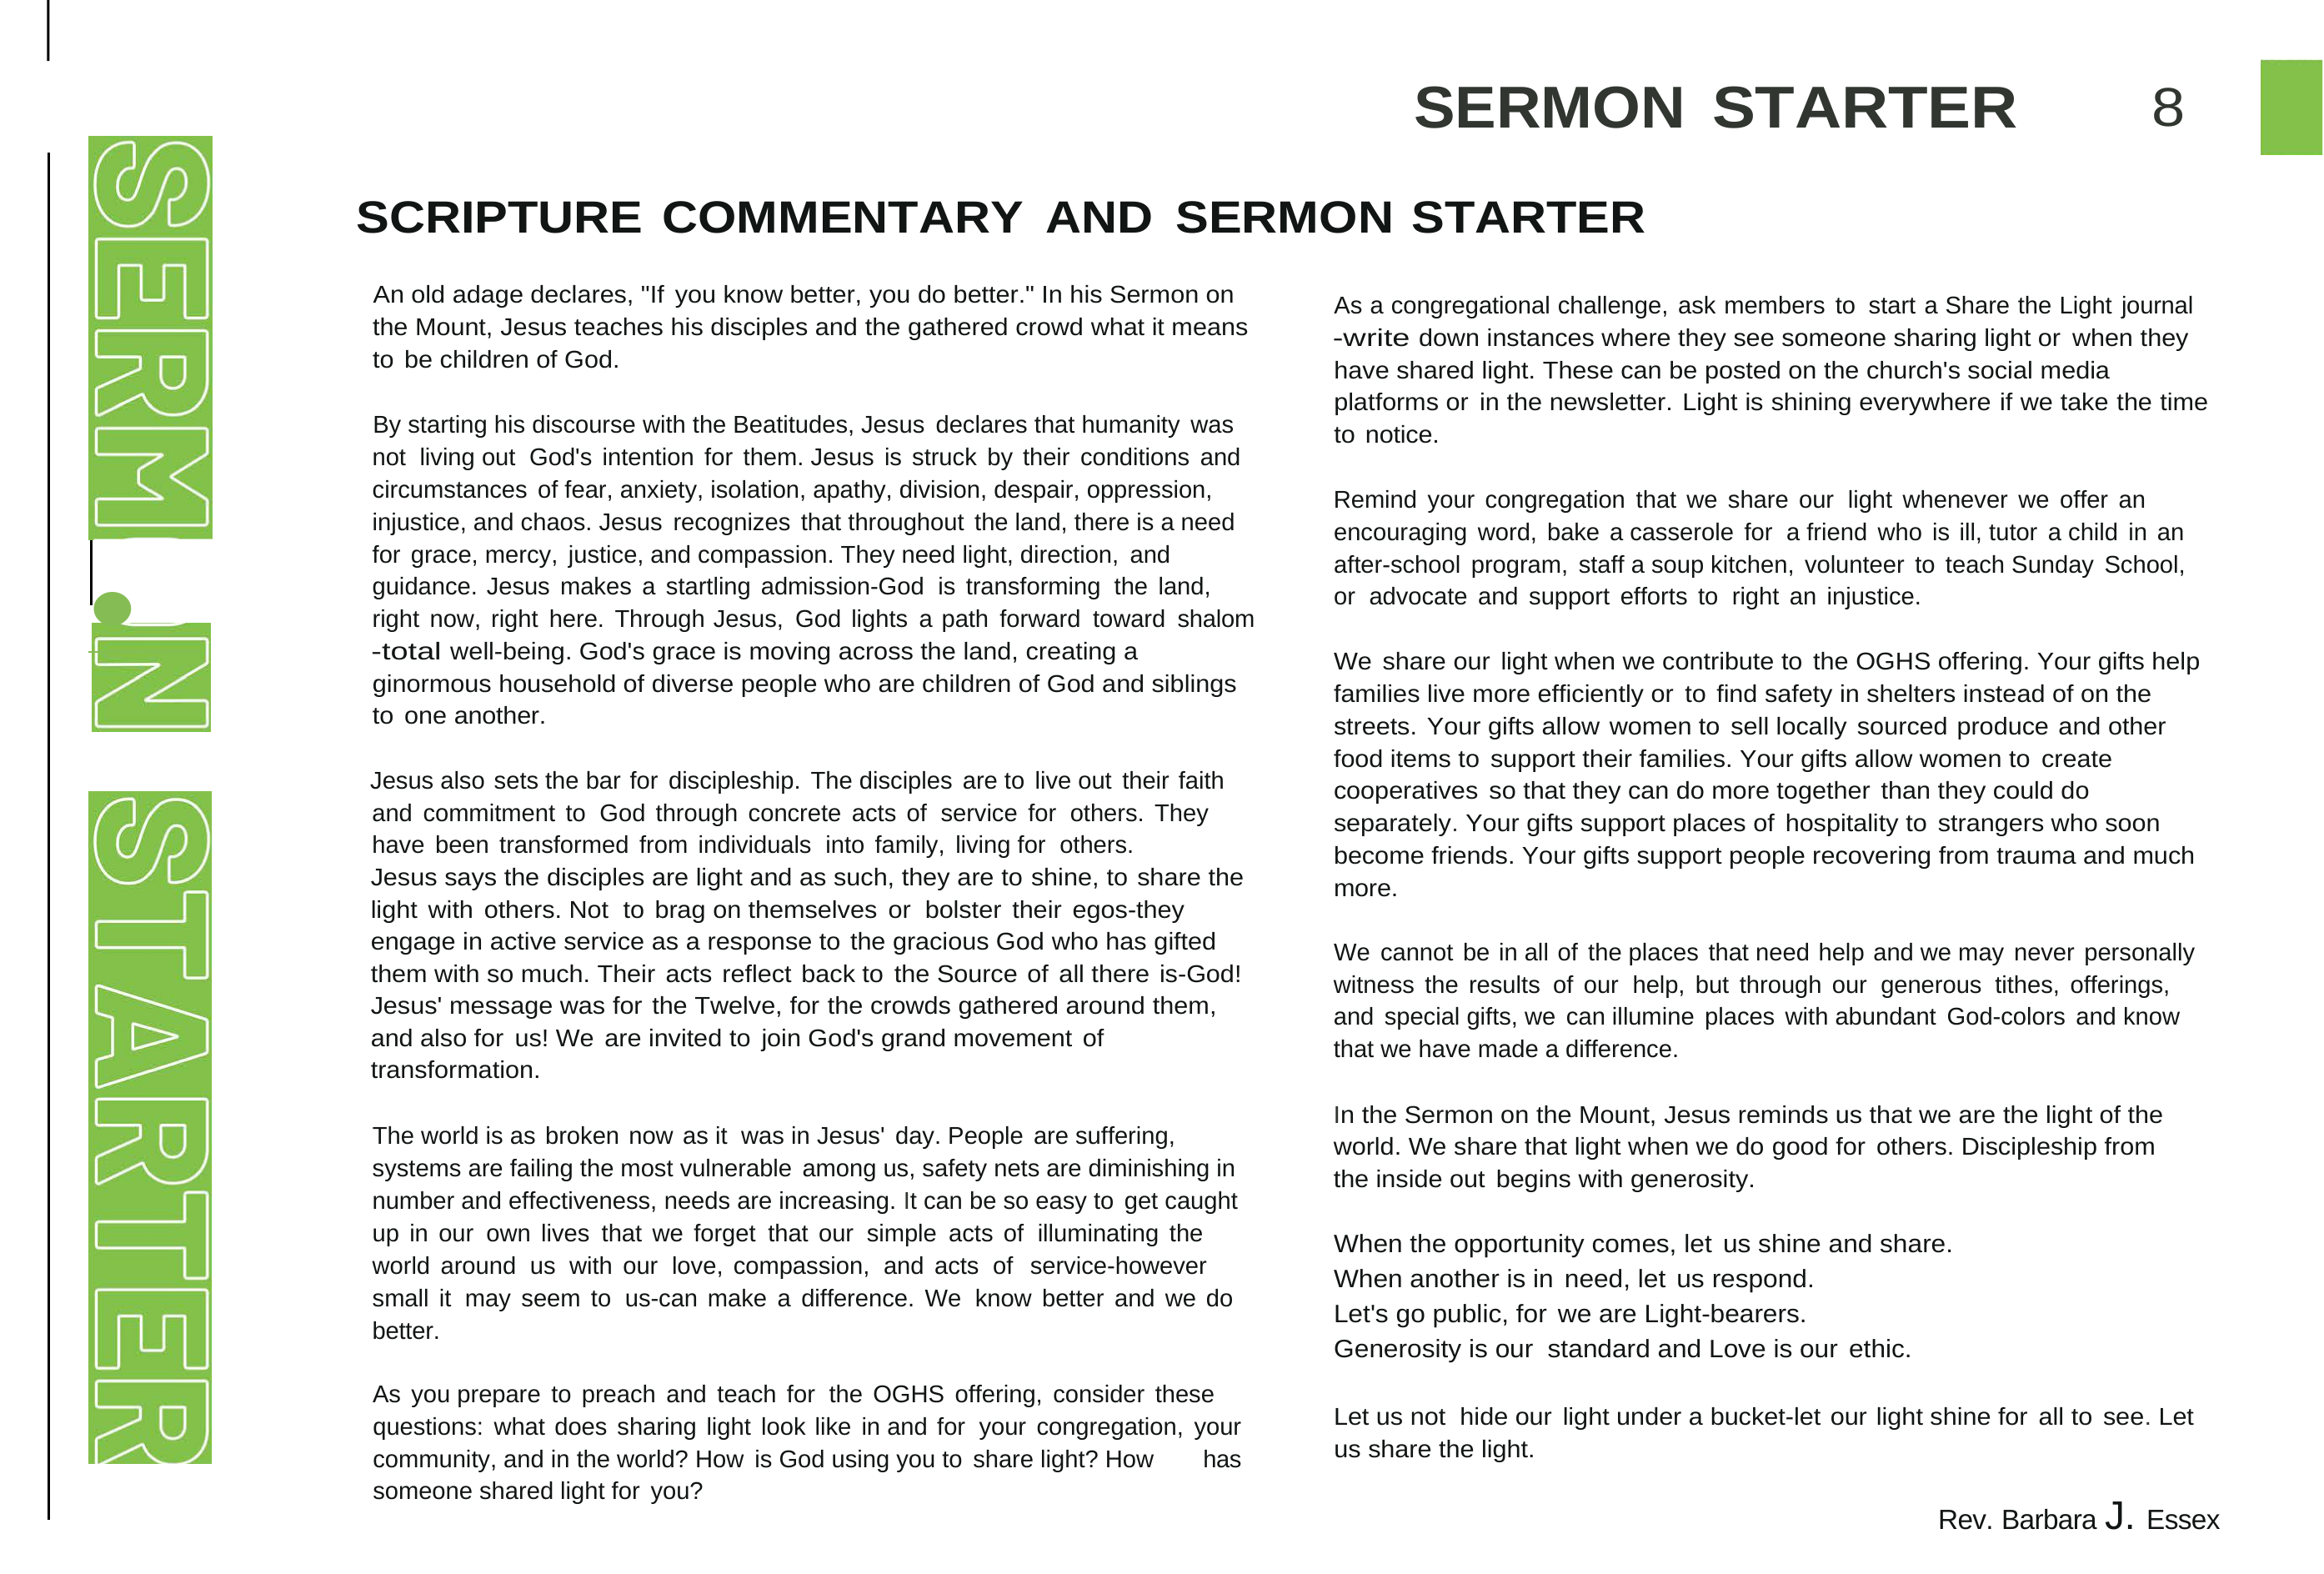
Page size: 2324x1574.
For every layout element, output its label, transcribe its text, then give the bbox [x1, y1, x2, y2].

subtitle SERMON STARTER 8 [1414, 73, 2323, 140]
picture [2261, 59, 2323, 73]
text Rev. Barbara J. Essex [1938, 1492, 2323, 1538]
text When the opportunity comes, let us shine and share. When another is in need, let us respond. [1334, 1229, 2021, 1293]
text By starting his discourse with the Beatitudes, Jesus declares that humanity was not living out God's intention for them. Jesus is struck by their conditions and circumstances of fear, anxiety, isolation, apathy, division, despair, oppression, injustice, and chaos. Jesus recognizes that throughout the land, there is a need for grace, mercy, justice, and compassion. They need light, direction, and guidance. Jesus makes a startling admission-God is transforming the land, right now, right here. Through Jesus, God lights a path forward toward shalom [372, 410, 1258, 633]
text An old adage declares, "If you know better, you do better." In his Sermon on the Mount, Jesus teaches his disciples and the gathered crowd what it means to be children of God. [373, 281, 1258, 373]
text SCRIPTURE COMMENTARY AND SERMON STARTER [356, 190, 2323, 243]
picture [92, 623, 211, 732]
text The world is as broken now as it was in Jesus' day. People are suffering, systems are failing the most vulnerable among us, safety nets are diminishing in number and effectiveness, needs are increasing. It can be so easy to get caught up in our own lives that we forget that our simple acts of illuminating the world around us with our love, compassion, and acts of service-however small it may seem to us-can make a difference. We know better and we do better. [372, 1121, 1258, 1344]
text Jesus says the disciples are light and as such, they are to shine, to share the light with others. Not to brag on themselves or bolster their egos-they engage in active service as a response to the gracious God who has gifted them with so much. Their acts reflect back to the Source of all there is-God! Jesus' message was for the Twelve, for the crowds gathered around them, and also for us! We are invited to join God's grand movement of transformation. [370, 863, 1261, 1084]
text Jesus also sets the bar for discipleship. The disciples are to live out their faith and commitment to God through concrete acts of service for others. They have been transformed from individuals into family, living for others. [370, 766, 1258, 859]
picture [88, 136, 213, 540]
text As you prepare to preach and teach for the OGHS offering, consider these questions: what does sharing light look like in and for your congregation, your community, and in the world? How is God using you to share light? How has someone shared light for you? [373, 1381, 1252, 1505]
picture [88, 791, 213, 1464]
text As a congregational challenge, ask members to start a Share the Light journal [1334, 291, 2323, 319]
text -total well-being. God's grace is moving across the land, creating a ginormous household of diverse people who are children of God and siblings to one another. [371, 637, 1261, 729]
text In the Sermon on the Mount, Jesus reminds us that we are the light of the world. We share that light when we do good for others. Discipleship from the inside out begins with generosity. [1333, 1100, 2189, 1192]
picture [2261, 140, 2323, 155]
text Remind your congregation that we share our light whenever we offer an encouraging word, bake a casserole for a friend who is ill, tutor a child in an after-school program, staff a soup kitchen, volunteer to teach Sunday School, or advocate and support efforts to right an injustice. [1333, 485, 2201, 610]
text We cannot be in all of the places that need help and we may never personally witness the results of our help, but through our generous tithes, offerings, and special gifts, we can illumine places with abundant God-colors and know that we have made a difference. [1333, 938, 2201, 1062]
text We share our light when we contribute to the OGHS offering. Your gifts help families live more efficiently or to find safety in shelters instead of on the streets. Your gifts allow women to sell locally sourced produce and other food items to support their families. Your gifts allow women to create cooperatives so that they can do more together than they could do separately. Your gifts support places of hospitality to strangers who soon become friends. Your gifts support people recovering from trauma and much more. [1334, 647, 2216, 902]
text -write down instances where they see someone sharing light or when they have shared light. These can be posted on the church's social media platforms or in the newsletter. Light is shining everywhere if we take the time to notice. [1333, 323, 2216, 448]
text Let's go public, for we are Light-bearers. Generosity is our standard and Love is our ethic. [1334, 1299, 1934, 1363]
text Let us not hide our light under a bucket-let our light shine for all to see. Let us share the light. [1334, 1402, 2216, 1462]
